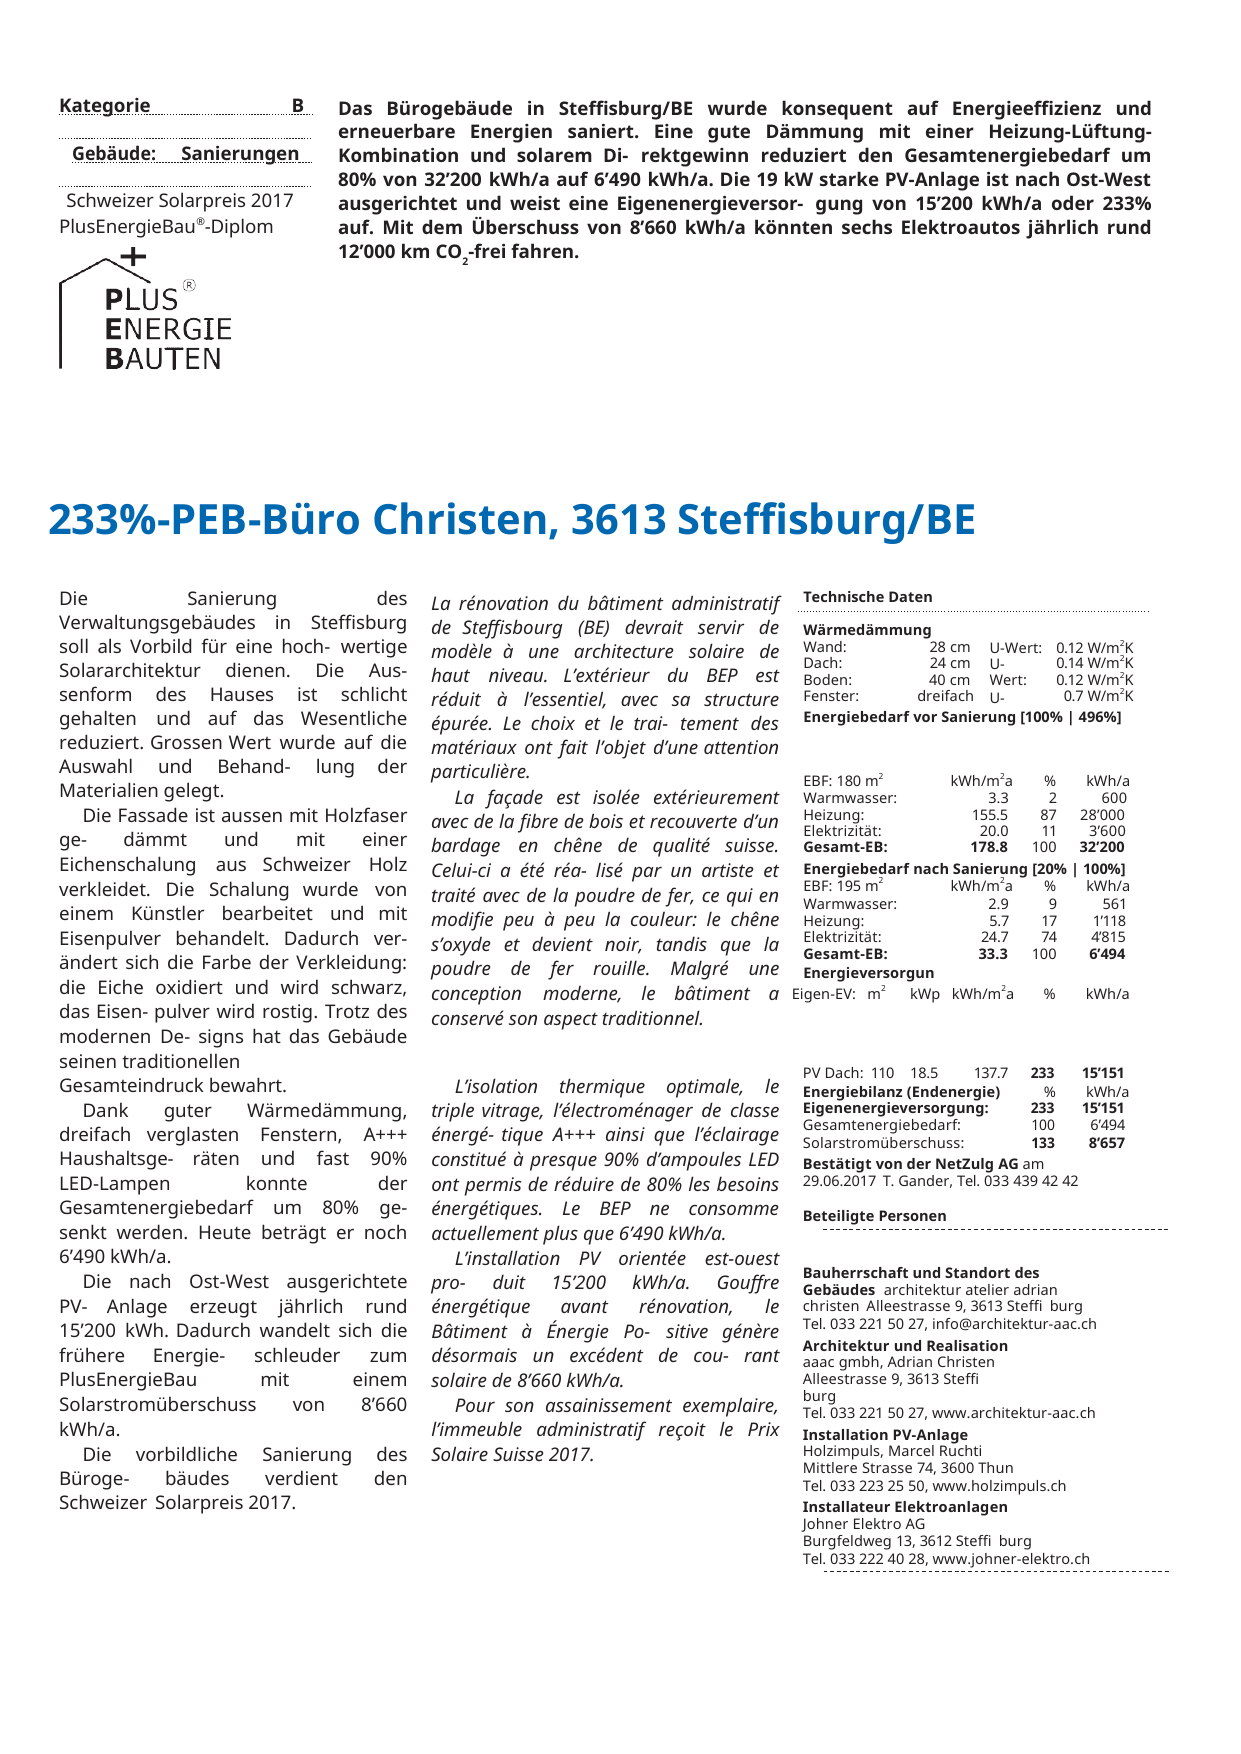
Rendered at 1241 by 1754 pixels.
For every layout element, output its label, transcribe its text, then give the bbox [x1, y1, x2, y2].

text Installation PV-Anlage Holzimpuls, Marcel Ruchti Mittlere Strasse 74, 3600 Thun [803, 1427, 1014, 1477]
text Das Bürogebäude in Steffisburg/BE wurde konsequent auf Energieeffizienz und erneuerbare Energien saniert. Eine gute Dämmung mit einer Heizung-Lüftung-Kombination und solarem Di- rektgewinn reduziert den Gesamtenergiebedarf um 80% von 32’200 kWh/a auf 6’490 kWh/a. Die 19 kW starke PV-Anlage ist nach Ost-West ausgerichtet und weist eine Eigenenergieversor- gung von 15’200 kWh/a oder 233% auf. Mit dem Überschuss von 8’660 kWh/a könnten sechs Elektroautos jährlich rund 12’000 km CO2-frei fahren. [338, 96, 1152, 263]
subtitle PlusEnergieBau®-Diplom 2017 [59, 214, 312, 265]
text Bauherrschaft und Standort des Gebäudes architektur atelier adrian christen Alleestrasse 9, 3613 Steffi burg [803, 1265, 1094, 1315]
text Architektur und Realisation aaac gmbh, Adrian Christen Alleestrasse 9, 3613 Steffi burg [803, 1338, 1017, 1404]
text Solarstromüberschuss: 133 8’657 [803, 1134, 1163, 1152]
text Tel. 033 221 50 27, info@architektur-aac.ch [803, 1315, 1163, 1333]
text Energiebilanz (Endenergie) % kWh/a [803, 1083, 1163, 1101]
text Kategorie B Gebäude: Sanierungen Schweizer Solarpreis 2017 [59, 93, 312, 213]
text 233%-PEB-Büro Christen, 3613 Steffisburg/BE [48, 490, 1163, 547]
text La façade est isolée extérieurement avec de la fibre de bois et recouverte d’un bardage en chêne de qualité suisse. Celui-ci a été réa- lisé par un artiste et traité avec de la poudre de fer, ce qui en modifie peu à peu la couleur: le chêne s’oxyde et devient noir, tandis que la poudre de fer rouille. Malgré une conception moderne, le bâtiment a conservé son aspect traditionnel. [431, 785, 779, 1030]
text Tel. 033 223 25 50, www.holzimpuls.ch [803, 1477, 1163, 1495]
text kWp kWh/m2a % kWh/a [910, 983, 1163, 1003]
text Dank guter Wärmedämmung, dreifach verglasten Fenstern, A+++ Haushaltsge- räten und fast 90% LED-Lampen konnte der Gesamtenergiebedarf um 80% ge- senkt werden. Heute beträgt er noch 6’490 kWh/a. [59, 1097, 407, 1269]
text Johner Elektro AG [803, 1516, 1163, 1533]
text L’isolation thermique optimale, le triple vitrage, l’électroménager de classe énergé- tique A+++ ainsi que l’éclairage constitué à presque 90% d’ampoules LED ont permis de réduire de 80% les besoins énergétiques. Le BEP ne consomme actuellement plus que 6’490 kWh/a. [431, 1073, 779, 1246]
text La rénovation du bâtiment administratif de Steffisbourg (BE) devrait servir de modèle à une architecture solaire de haut niveau. L’extérieur du BEP est réduit à l’essentiel, avec sa structure épurée. Le choix et le trai- tement des matériaux ont fait l’objet d’une attention particulière. [431, 592, 779, 783]
text Installateur Elektroanlagen [803, 1498, 1163, 1516]
text Burgfeldweg 13, 3612 Steffi burg [803, 1533, 1163, 1550]
text Tel. 033 222 40 28, www.johner-elektro.ch [803, 1550, 1163, 1568]
subtitle Gesamteindruck bewahrt. [59, 1073, 407, 1097]
text Gesamtenergiebedarf: 100 6’494 [803, 1117, 1163, 1134]
text Die vorbildliche Sanierung des Büroge- bäudes verdient den Schweizer Solarpreis 2017. [59, 1441, 407, 1515]
text L’installation PV orientée est-ouest pro- duit 15’200 kWh/a. Gouffre énergétique avant rénovation, le Bâtiment à Énergie Po- sitive génère désormais un excédent de cou- rant solaire de 8’660 kWh/a. [431, 1246, 779, 1393]
text Bestätigt von der NetZulg AG am 29.06.2017 T. Gander, Tel. 033 439 42 42 [803, 1156, 1105, 1189]
text Eigen-EV: m2 [792, 983, 894, 1003]
text Beteiligte Personen [803, 1206, 1163, 1226]
text Tel. 033 221 50 27, www.architektur-aac.ch [803, 1404, 1163, 1423]
text Pour son assainissement exemplaire, l’immeuble administratif reçoit le Prix Solaire Suisse 2017. [431, 1393, 779, 1467]
picture [59, 244, 231, 370]
text Die nach Ost-West ausgerichtete PV- Anlage erzeugt jährlich rund 15’200 kWh. Dadurch wandelt sich die frühere Energie- schleuder zum PlusEnergieBau mit einem Solarstromüberschuss von 8’660 kWh/a. [59, 1269, 407, 1441]
subtitle Die Sanierung des Verwaltungsgebäudes in Steffisburg soll als Vorbild für eine hoch- wertige Solararchitektur dienen. Die Aus- senform des Hauses ist schlicht gehalten und auf das Wesentliche reduziert. Grossen Wert wurde auf die Auswahl und Behand- lung der Materialien gelegt. [59, 586, 407, 802]
text Die Fassade ist aussen mit Holzfaser ge- dämmt und mit einer Eichenschalung aus Schweizer Holz verkleidet. Die Schalung wurde von einem Künstler bearbeitet und mit Eisenpulver behandelt. Dadurch ver- ändert sich die Farbe der Verkleidung: die Eiche oxidiert und wird schwarz, das Eisen- pulver wird rostig. Trotz des modernen De- signs hat das Gebäude seinen traditionellen [59, 803, 407, 1073]
text Eigenenergieversorgung: 233 15’151 [803, 1101, 1163, 1117]
